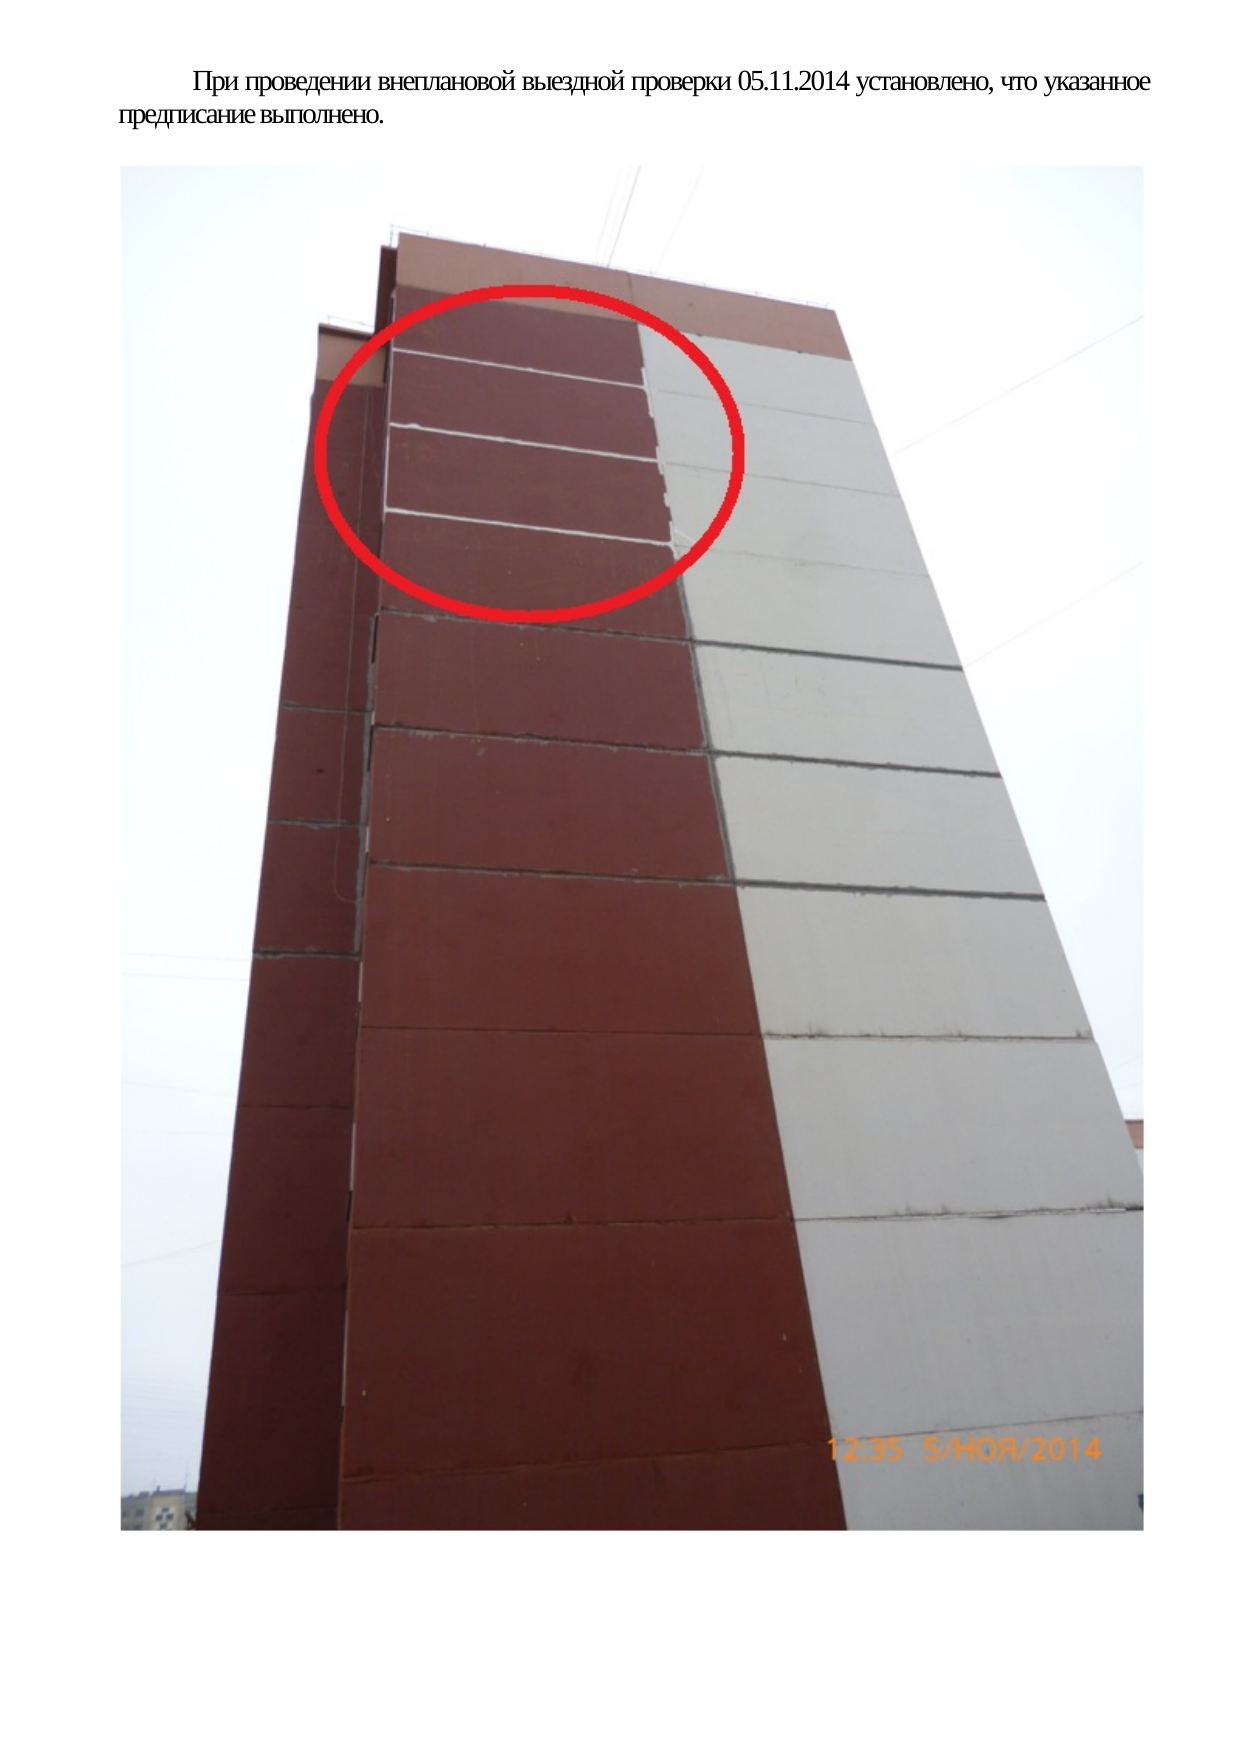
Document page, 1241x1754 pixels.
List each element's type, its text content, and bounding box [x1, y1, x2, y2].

picture [118, 163, 1147, 1534]
text При проведении внеплановой выездной проверки 05.11.2014 установлено, что указанное предписание выполнено. [118, 63, 1152, 130]
